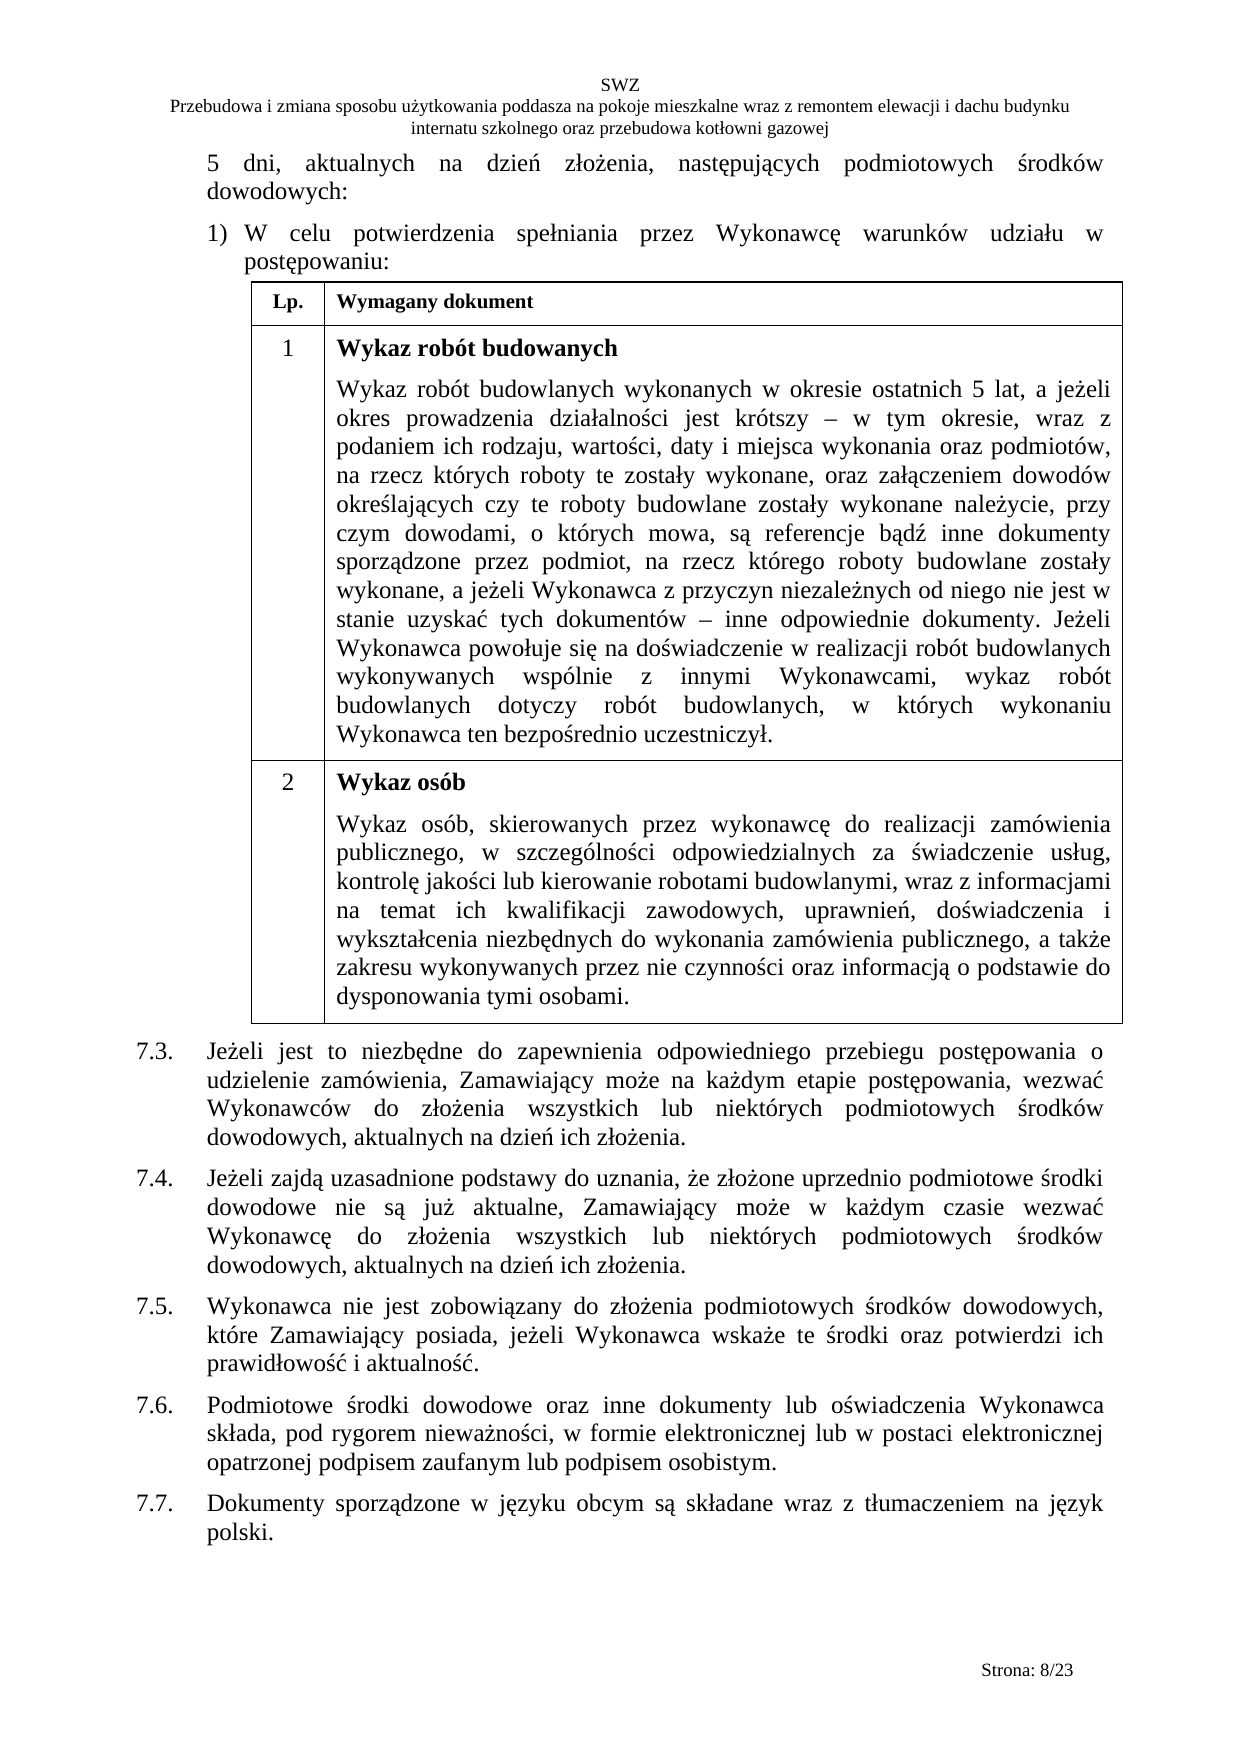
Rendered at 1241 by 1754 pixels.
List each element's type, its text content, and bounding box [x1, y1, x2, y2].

list Podmiotowe środki dowodowe oraz inne dokumenty lub oświadczenia Wykonawca składa, pod rygorem nieważności, w formie elektronicznej lub w postaci elektronicznej opatrzonej podpisem zaufanym lub podpisem osobistym. [136, 1390, 1104, 1476]
list Jeżeli zajdą uzasadnione podstawy do uznania, że złożone uprzednio podmiotowe środki dowodowe nie są już aktualne, Zamawiający może w każdym czasie wezwać Wykonawcę do złożenia wszystkich lub niektórych podmiotowych środków dowodowych, aktualnych na dzień ich złożenia. [136, 1163, 1104, 1278]
table_header Wymagany dokument [325, 283, 1122, 325]
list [136, 148, 1104, 205]
list Jeżeli jest to niezbędne do zapewnienia odpowiedniego przebiegu postępowania o udzielenie zamówienia, Zamawiający może na każdym etapie postępowania, wezwać Wykonawców do złożenia wszystkich lub niektórych podmiotowych środków dowodowych, aktualnych na dzień ich złożenia. [136, 1036, 1104, 1151]
list Dokumenty sporządzone w języku obcym są składane wraz z tłumaczeniem na język polski. [136, 1488, 1104, 1546]
table_cell Wykaz robót budowanych Wykaz robót budowlanych wykonanych w okresie ostatnich 5 lat, a jeżeli okres prowadzenia działalności jest krótszy – w tym okresie, wraz z podaniem ich rodzaju, wartości, daty i miejsca wykonania oraz podmiotów, na rzecz których roboty te zostały wykonane, oraz załączeniem dowodów określających czy te roboty budowlane zostały wykonane należycie, przy czym dowodami, o których mowa, są referencje bądź inne dokumenty sporządzone przez podmiot, na rzecz którego roboty budowlane zostały wykonane, a jeżeli Wykonawca z przyczyn niezależnych od niego nie jest w stanie uzyskać tych dokumentów – inne odpowiednie dokumenty. Jeżeli Wykonawca powołuje się na doświadczenie w realizacji robót budowlanych wykonywanych wspólnie z innymi Wykonawcami, wykaz robót budowlanych dotyczy robót budowlanych, w których wykonaniu Wykonawca ten bezpośrednio uczestniczył. [325, 326, 1122, 760]
list Wykonawca nie jest zobowiązany do złożenia podmiotowych środków dowodowych, które Zamawiający posiada, jeżeli Wykonawca wskaże te środki oraz potwierdzi ich prawidłowość i aktualność. [136, 1291, 1104, 1377]
table_header Lp. [252, 283, 324, 325]
table_cell 1 [252, 326, 324, 760]
table_cell Wykaz osób Wykaz osób, skierowanych przez wykonawcę do realizacji zamówienia publicznego, w szczególności odpowiedzialnych za świadczenie usług, kontrolę jakości lub kierowanie robotami budowlanymi, wraz z informacjami na temat ich kwalifikacji zawodowych, uprawnień, doświadczenia i wykształcenia niezbędnych do wykonania zamówienia publicznego, a także zakresu wykonywanych przez nie czynności oraz informacją o podstawie do dysponowania tymi osobami. [325, 761, 1122, 1022]
table_cell 2 [252, 761, 324, 1022]
list W celu potwierdzenia spełniania przez Wykonawcę warunków udziału w postępowaniu: [207, 218, 1104, 275]
